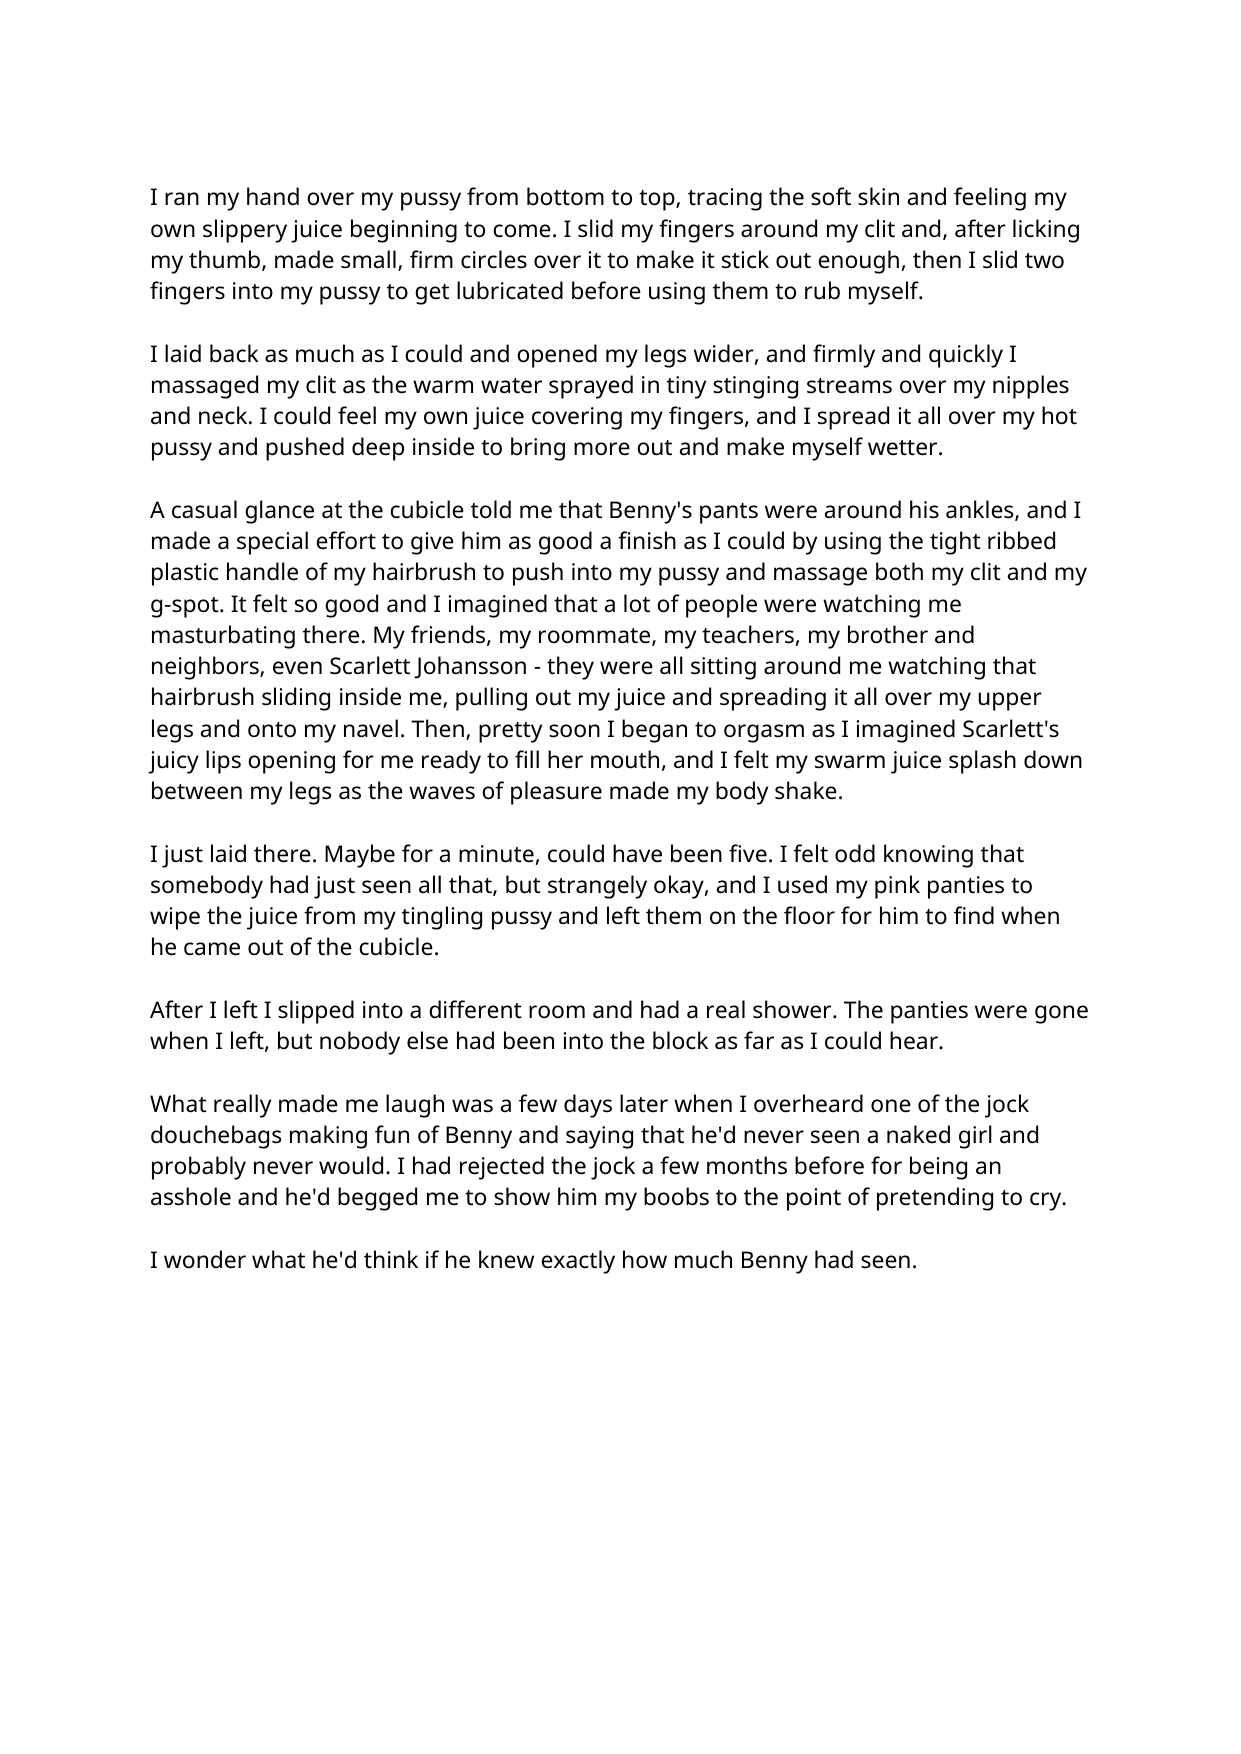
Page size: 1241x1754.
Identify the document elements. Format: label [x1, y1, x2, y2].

text [150, 150, 1090, 1275]
